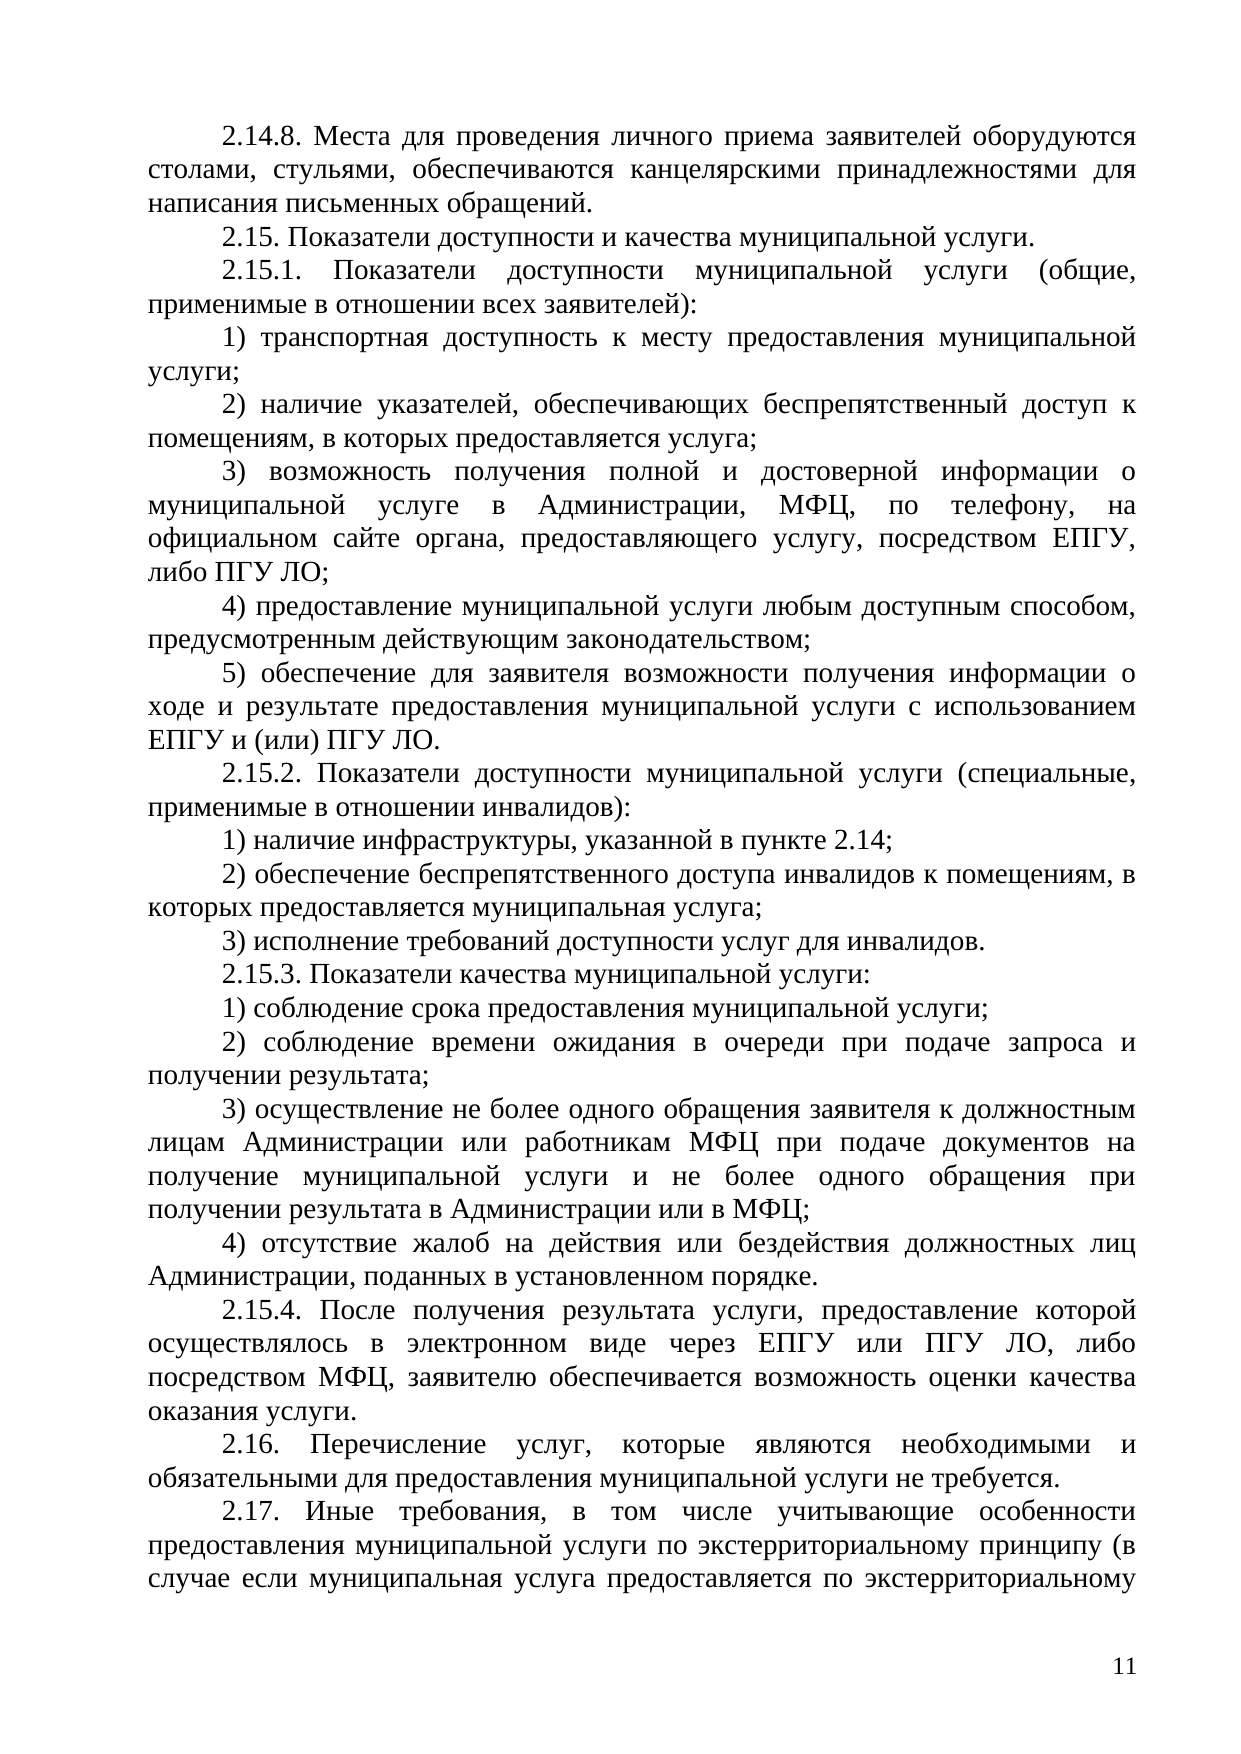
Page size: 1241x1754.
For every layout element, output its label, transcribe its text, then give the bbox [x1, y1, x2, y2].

text 2.15.1. Показатели доступности муниципальной услуги (общие, применимые в отношении всех заявителей): [148, 252, 1137, 319]
text 1) транспортная доступность к месту предоставления муниципальной услуги; [148, 319, 1137, 386]
text 4) отсутствие жалоб на действия или бездействия должностных лиц Администрации, поданных в установленном порядке. [148, 1225, 1137, 1292]
text 2) наличие указателей, обеспечивающих беспрепятственный доступ к помещениям, в которых предоставляется услуга; [148, 386, 1137, 453]
text 2) обеспечение беспрепятственного доступа инвалидов к помещениям, в которых предоставляется муниципальная услуга; [148, 856, 1137, 923]
text 2.16. Перечисление услуг, которые являются необходимыми и обязательными для предоставления муниципальной услуги не требуется. [148, 1426, 1137, 1493]
text 3) исполнение требований доступности услуг для инвалидов. [148, 923, 1137, 957]
text 1) наличие инфраструктуры, указанной в пункте 2.14; [148, 822, 1137, 856]
text 2.14.8. Места для проведения личного приема заявителей оборудуются столами, стульями, обеспечиваются канцелярскими принадлежностями для написания письменных обращений. [148, 118, 1137, 219]
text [148, 1493, 1137, 1594]
text 5) обеспечение для заявителя возможности получения информации о ходе и результате предоставления муниципальной услуги с использованием ЕПГУ и (или) ПГУ ЛО. [148, 655, 1137, 755]
text 2.15.3. Показатели качества муниципальной услуги: [148, 957, 1137, 990]
text 3) возможность получения полной и достоверной информации о муниципальной услуге в Администрации, МФЦ, по телефону, на официальном сайте органа, предоставляющего услугу, посредством ЕПГУ, либо ПГУ ЛО; [148, 453, 1137, 588]
text 1) соблюдение срока предоставления муниципальной услуги; [148, 990, 1137, 1024]
text 2.15.2. Показатели доступности муниципальной услуги (специальные, применимые в отношении инвалидов): [148, 755, 1137, 822]
text 2.15. Показатели доступности и качества муниципальной услуги. [148, 219, 1137, 252]
text 3) осуществление не более одного обращения заявителя к должностным лицам Администрации или работникам МФЦ при подаче документов на получение муниципальной услуги и не более одного обращения при получении результата в Администрации или в МФЦ; [148, 1091, 1137, 1225]
text 4) предоставление муниципальной услуги любым доступным способом, предусмотренным действующим законодательством; [148, 588, 1137, 655]
text 2) соблюдение времени ожидания в очереди при подаче запроса и получении результата; [148, 1024, 1137, 1091]
text 2.15.4. После получения результата услуги, предоставление которой осуществлялось в электронном виде через ЕПГУ или ПГУ ЛО, либо посредством МФЦ, заявителю обеспечивается возможность оценки качества оказания услуги. [148, 1292, 1137, 1426]
